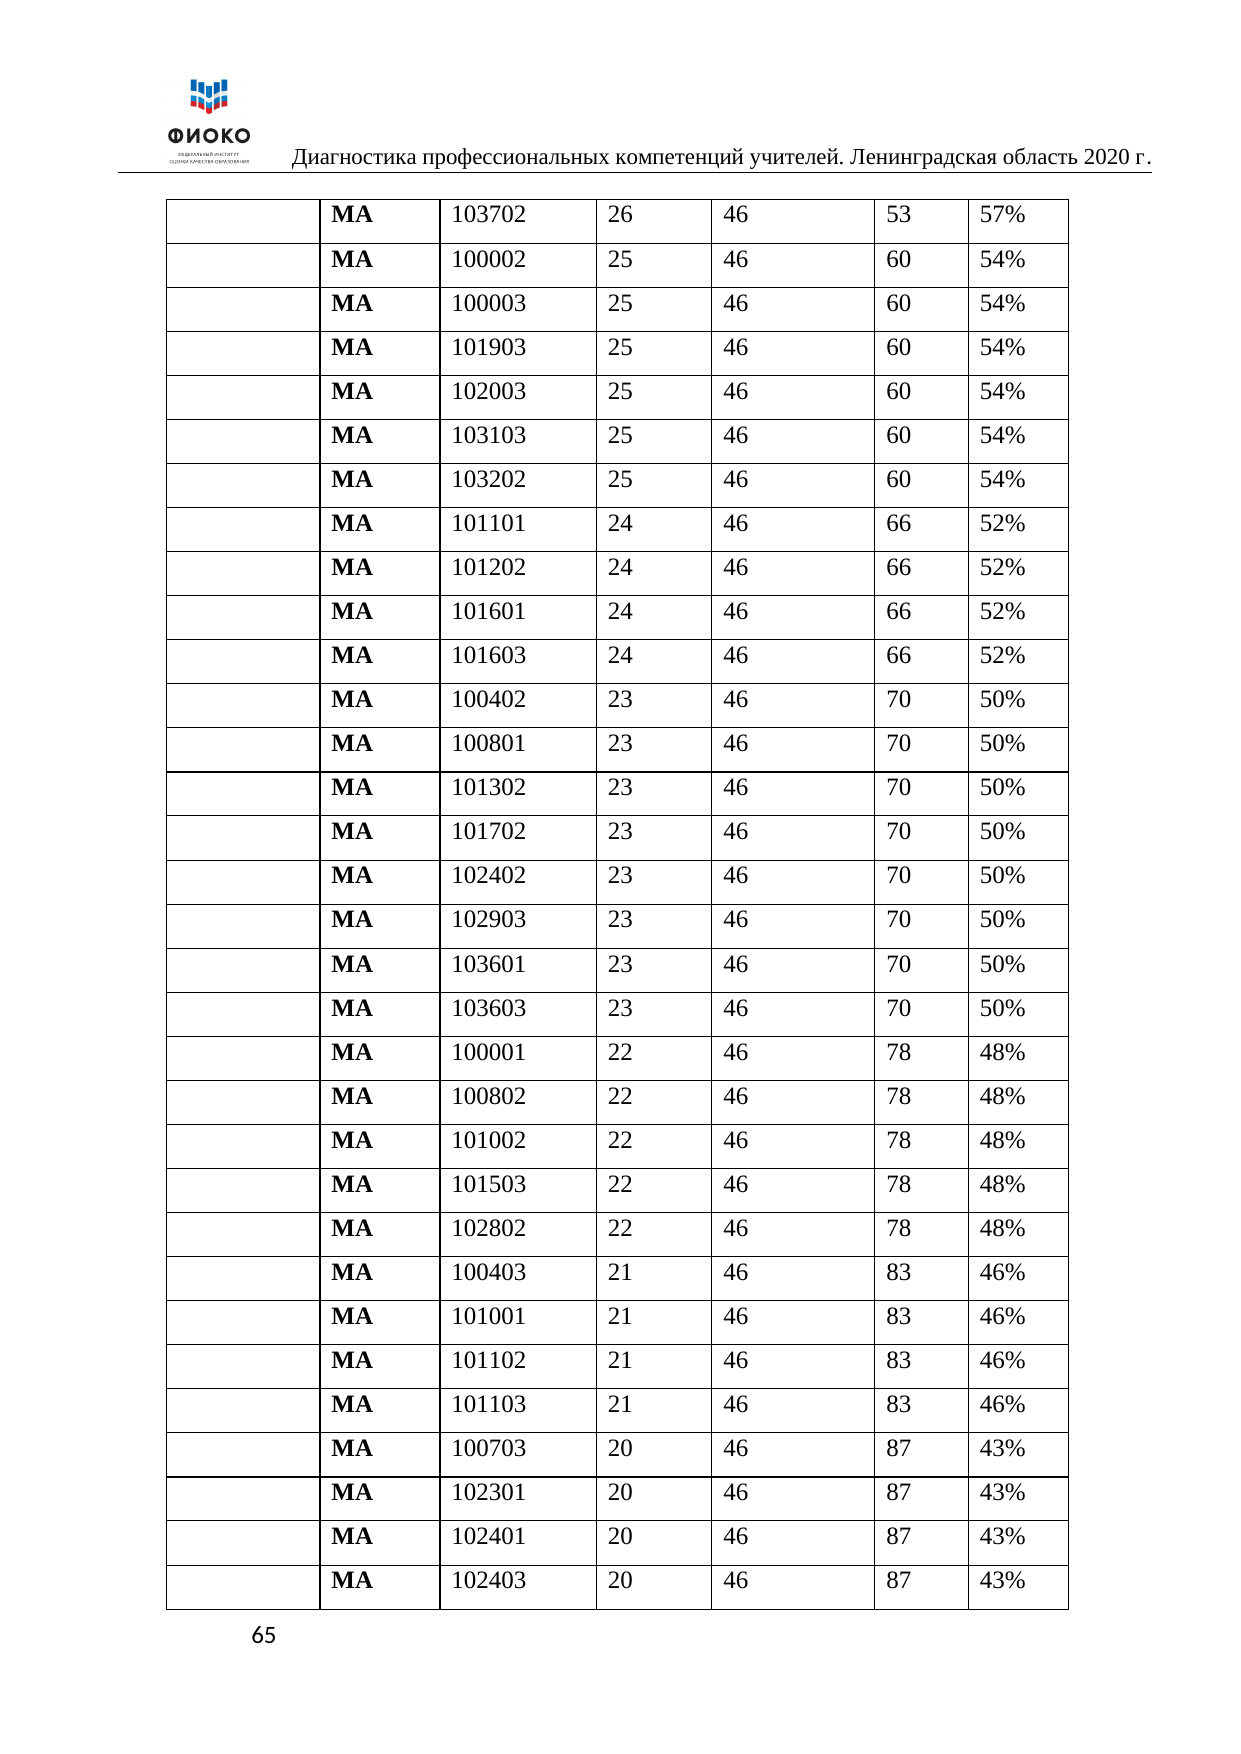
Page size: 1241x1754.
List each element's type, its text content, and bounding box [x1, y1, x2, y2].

table_cell 60 [875, 332, 968, 375]
table_cell 24 [597, 508, 711, 551]
table_cell [167, 905, 319, 948]
table_cell 24 [597, 640, 711, 683]
table_cell 22 [597, 1125, 711, 1168]
table_cell 20 [597, 1478, 711, 1520]
table_cell 46 [712, 464, 874, 507]
table_cell 46 [712, 1389, 874, 1432]
table_cell 20 [597, 1521, 711, 1564]
table_cell 66 [875, 596, 968, 639]
table_cell 101903 [441, 332, 596, 375]
table_cell 52% [969, 552, 1068, 595]
table_cell 66 [875, 508, 968, 551]
table_cell 25 [597, 464, 711, 507]
table_cell 46% [969, 1345, 1068, 1388]
table_cell 54% [969, 288, 1068, 331]
table_cell 46 [712, 949, 874, 992]
table_cell 66 [875, 640, 968, 683]
table_cell 101702 [441, 816, 596, 859]
table_cell 83 [875, 1301, 968, 1344]
table_cell 101001 [441, 1301, 596, 1344]
table_cell 101101 [441, 508, 596, 551]
table_cell 46 [712, 861, 874, 903]
table_cell МА [321, 949, 439, 992]
table_cell 103603 [441, 993, 596, 1036]
table_cell МА [321, 640, 439, 683]
table_cell [167, 464, 319, 507]
table_cell [167, 552, 319, 595]
table_cell 102401 [441, 1521, 596, 1564]
table_cell 102402 [441, 861, 596, 903]
table_cell МА [321, 905, 439, 948]
table_cell 46 [712, 244, 874, 287]
table_cell 101302 [441, 773, 596, 815]
table_cell 46 [712, 420, 874, 463]
table_cell [167, 728, 319, 771]
table_cell 24 [597, 596, 711, 639]
table_cell 100802 [441, 1081, 596, 1124]
table_cell 48% [969, 1125, 1068, 1168]
table_cell 21 [597, 1345, 711, 1388]
table_cell МА [321, 1433, 439, 1476]
table_cell 100801 [441, 728, 596, 771]
table_cell МА [321, 1169, 439, 1212]
table_cell 48% [969, 1081, 1068, 1124]
table_cell [167, 376, 319, 419]
table_cell [167, 332, 319, 375]
table_cell 21 [597, 1389, 711, 1432]
table_cell 23 [597, 861, 711, 903]
table_cell 46 [712, 1345, 874, 1388]
table_cell 50% [969, 993, 1068, 1036]
table_cell [167, 1037, 319, 1080]
table_cell 25 [597, 332, 711, 375]
table_cell МА [321, 1521, 439, 1564]
table_cell 50% [969, 905, 1068, 948]
table_cell 100402 [441, 684, 596, 727]
table_cell 24 [597, 552, 711, 595]
table_cell 23 [597, 684, 711, 727]
table_cell 46 [712, 684, 874, 727]
table_cell 70 [875, 773, 968, 815]
table_cell 25 [597, 420, 711, 463]
table_cell [167, 596, 319, 639]
table_cell 78 [875, 1169, 968, 1212]
table_cell 70 [875, 728, 968, 771]
table_cell [167, 1478, 319, 1520]
table_cell 50% [969, 949, 1068, 992]
table_cell МА [321, 1037, 439, 1080]
table_cell 43% [969, 1433, 1068, 1476]
table_cell 100003 [441, 288, 596, 331]
table_cell МА [321, 1125, 439, 1168]
table_cell 100403 [441, 1257, 596, 1300]
table_cell 22 [597, 1213, 711, 1256]
table_cell 46 [712, 332, 874, 375]
table_cell 87 [875, 1478, 968, 1520]
table_cell 103103 [441, 420, 596, 463]
table_cell 87 [875, 1433, 968, 1476]
table_cell 21 [597, 1257, 711, 1300]
table_cell МА [321, 728, 439, 771]
table_cell [167, 1213, 319, 1256]
table_cell 101103 [441, 1389, 596, 1432]
table_cell [167, 816, 319, 859]
table_cell МА [321, 420, 439, 463]
table_cell 46 [712, 508, 874, 551]
table_cell 23 [597, 773, 711, 815]
table_cell 54% [969, 464, 1068, 507]
table_cell 46 [712, 596, 874, 639]
table_cell 57% [969, 200, 1068, 243]
table_cell МА [321, 376, 439, 419]
table_cell 46 [712, 1081, 874, 1124]
table_cell 100001 [441, 1037, 596, 1080]
table_cell 78 [875, 1037, 968, 1080]
table_cell МА [321, 684, 439, 727]
table_cell [167, 1125, 319, 1168]
table_cell [167, 508, 319, 551]
table_cell 54% [969, 332, 1068, 375]
table_cell 46% [969, 1301, 1068, 1344]
table_cell 103601 [441, 949, 596, 992]
table_cell 54% [969, 420, 1068, 463]
table_cell 21 [597, 1301, 711, 1344]
table_cell 70 [875, 684, 968, 727]
table_cell 46 [712, 1301, 874, 1344]
table_cell 102403 [441, 1566, 596, 1608]
table_cell 60 [875, 244, 968, 287]
table_cell [167, 244, 319, 287]
table_cell 46 [712, 1521, 874, 1564]
table_cell 46 [712, 1566, 874, 1608]
table_cell 102003 [441, 376, 596, 419]
table_cell МА [321, 464, 439, 507]
table_cell 50% [969, 773, 1068, 815]
table_cell 60 [875, 464, 968, 507]
table_cell 46% [969, 1257, 1068, 1300]
table_cell 60 [875, 288, 968, 331]
table_cell МА [321, 332, 439, 375]
table_cell МА [321, 1301, 439, 1344]
table_cell 70 [875, 993, 968, 1036]
table_cell МА [321, 993, 439, 1036]
table_cell 50% [969, 728, 1068, 771]
table_cell МА [321, 1478, 439, 1520]
table_cell 83 [875, 1257, 968, 1300]
table_cell 46 [712, 1478, 874, 1520]
table_cell 20 [597, 1433, 711, 1476]
table_cell [167, 1301, 319, 1344]
table_cell МА [321, 1389, 439, 1432]
table_cell 46 [712, 376, 874, 419]
table_cell 46 [712, 1433, 874, 1476]
table_cell 46 [712, 288, 874, 331]
table_cell 78 [875, 1125, 968, 1168]
table_cell 48% [969, 1213, 1068, 1256]
picture [163, 73, 255, 165]
table_cell 70 [875, 816, 968, 859]
table_cell 43% [969, 1478, 1068, 1520]
table_cell 23 [597, 816, 711, 859]
table_cell [167, 684, 319, 727]
table_cell МА [321, 288, 439, 331]
table_cell 50% [969, 816, 1068, 859]
table_cell 83 [875, 1345, 968, 1388]
table_cell 100703 [441, 1433, 596, 1476]
table_cell [167, 1521, 319, 1564]
table_cell 46 [712, 1257, 874, 1300]
table_cell 78 [875, 1213, 968, 1256]
table_cell МА [321, 1345, 439, 1388]
table_cell МА [321, 816, 439, 859]
table_cell 52% [969, 640, 1068, 683]
table_cell 83 [875, 1389, 968, 1432]
table_cell 46% [969, 1389, 1068, 1432]
table_cell 43% [969, 1566, 1068, 1608]
table_cell 23 [597, 905, 711, 948]
table_cell 26 [597, 200, 711, 243]
table_cell 48% [969, 1169, 1068, 1212]
table_cell 52% [969, 596, 1068, 639]
table_cell [167, 420, 319, 463]
table_cell 22 [597, 1169, 711, 1212]
table_cell 101601 [441, 596, 596, 639]
table_cell [167, 640, 319, 683]
table_cell 46 [712, 552, 874, 595]
table_cell 87 [875, 1521, 968, 1564]
table_cell 102802 [441, 1213, 596, 1256]
table_cell 78 [875, 1081, 968, 1124]
table_cell 50% [969, 684, 1068, 727]
table_cell [167, 200, 319, 243]
table_cell 25 [597, 376, 711, 419]
table_cell [167, 993, 319, 1036]
table_cell 46 [712, 1169, 874, 1212]
table_cell МА [321, 861, 439, 903]
table_cell 101603 [441, 640, 596, 683]
table_cell 70 [875, 861, 968, 903]
table_cell МА [321, 244, 439, 287]
table_cell [167, 949, 319, 992]
table_cell 50% [969, 861, 1068, 903]
table_cell 43% [969, 1521, 1068, 1564]
table_cell 87 [875, 1566, 968, 1608]
table_cell 23 [597, 728, 711, 771]
table_cell 52% [969, 508, 1068, 551]
table_cell 23 [597, 993, 711, 1036]
table_cell 23 [597, 949, 711, 992]
table_cell 46 [712, 816, 874, 859]
table_cell [167, 1345, 319, 1388]
table_cell 46 [712, 773, 874, 815]
table_cell 66 [875, 552, 968, 595]
table_cell 101002 [441, 1125, 596, 1168]
table_cell 70 [875, 949, 968, 992]
table_cell МА [321, 508, 439, 551]
table_cell 60 [875, 420, 968, 463]
table_cell [167, 1433, 319, 1476]
table_cell МА [321, 200, 439, 243]
table_cell 54% [969, 376, 1068, 419]
table_cell [167, 1257, 319, 1300]
table_cell 101102 [441, 1345, 596, 1388]
table_cell 46 [712, 1037, 874, 1080]
table_cell [167, 773, 319, 815]
table_cell МА [321, 1257, 439, 1300]
table_cell 48% [969, 1037, 1068, 1080]
table_cell 46 [712, 1213, 874, 1256]
table_cell 46 [712, 200, 874, 243]
table_cell 46 [712, 728, 874, 771]
table_cell 101202 [441, 552, 596, 595]
table_cell [167, 861, 319, 903]
table_cell [167, 1389, 319, 1432]
table_cell 20 [597, 1566, 711, 1608]
table_cell 70 [875, 905, 968, 948]
table_cell 25 [597, 244, 711, 287]
table_cell 46 [712, 905, 874, 948]
table_cell 101503 [441, 1169, 596, 1212]
table_cell МА [321, 1566, 439, 1608]
table_cell 54% [969, 244, 1068, 287]
table_cell МА [321, 1213, 439, 1256]
table_cell 25 [597, 288, 711, 331]
table_cell 103202 [441, 464, 596, 507]
table_cell 103702 [441, 200, 596, 243]
table_cell 53 [875, 200, 968, 243]
table_cell 60 [875, 376, 968, 419]
table_cell МА [321, 773, 439, 815]
table_cell 46 [712, 640, 874, 683]
table_cell 102301 [441, 1478, 596, 1520]
table_cell МА [321, 1081, 439, 1124]
table_cell [167, 1169, 319, 1212]
table_cell [167, 1081, 319, 1124]
table_cell [167, 1566, 319, 1608]
table_cell 100002 [441, 244, 596, 287]
table_cell 22 [597, 1037, 711, 1080]
table_cell 22 [597, 1081, 711, 1124]
table_cell МА [321, 596, 439, 639]
table_cell 46 [712, 1125, 874, 1168]
table_cell 46 [712, 993, 874, 1036]
table_cell 102903 [441, 905, 596, 948]
table_cell [167, 288, 319, 331]
table_cell МА [321, 552, 439, 595]
